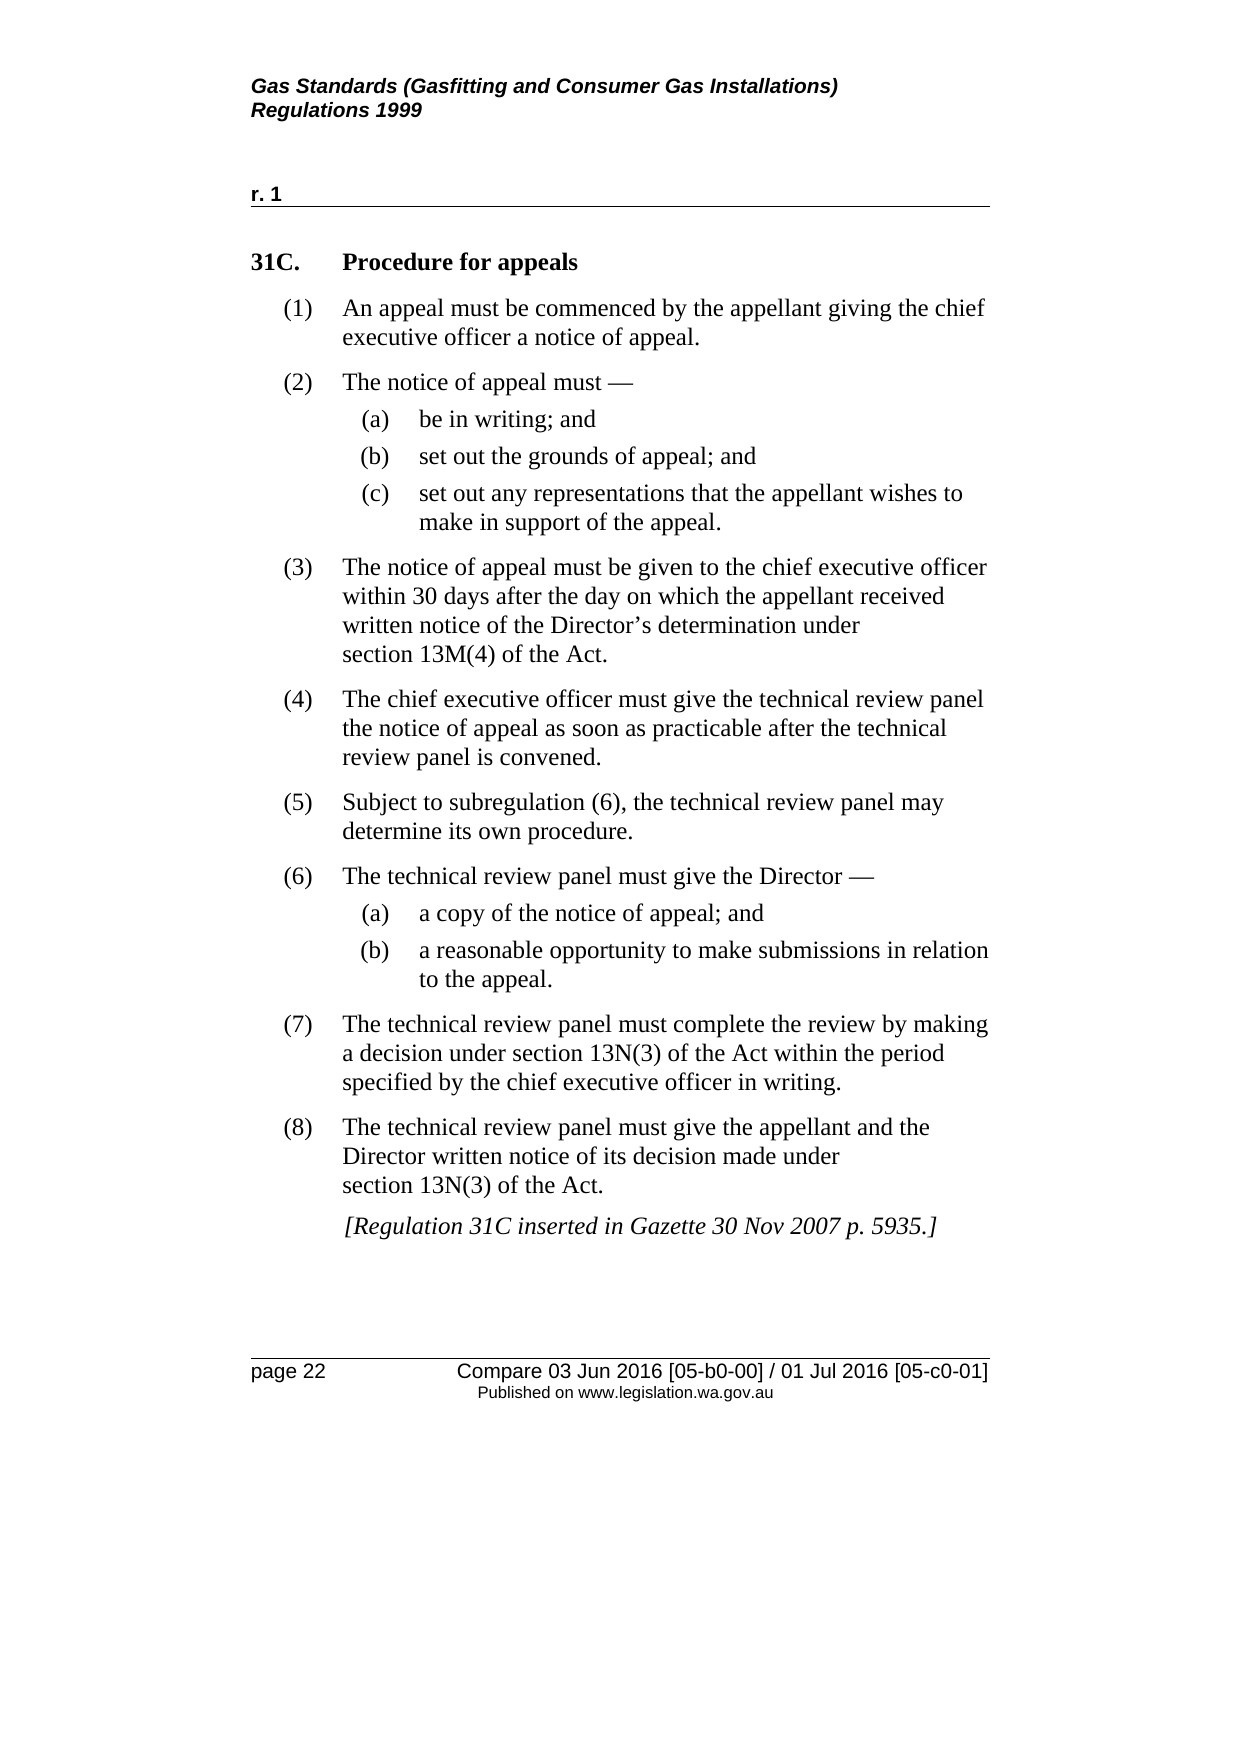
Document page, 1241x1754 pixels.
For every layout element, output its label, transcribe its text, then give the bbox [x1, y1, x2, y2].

text (4) The chief executive officer must give the technical review panel the notice of appeal as soon as practicable after the technical review panel is convened. [251, 684, 990, 770]
text (2) The notice of appeal must — [251, 367, 990, 396]
text (5) Subject to subregulation (6), the technical review panel may determine its own procedure. [251, 787, 990, 844]
text (1) An appeal must be commenced by the appellant giving the chief executive officer a notice of appeal. [251, 293, 990, 350]
subtitle 31C. Procedure for appeals [251, 247, 990, 276]
text [Regulation 31C inserted in Gazette 30 Nov 2007 p. 5935.] [251, 1211, 990, 1240]
text (b) set out the grounds of appeal; and [251, 441, 990, 470]
text (6) The technical review panel must give the Director — [251, 861, 990, 890]
text (c) set out any representations that the appellant wishes to make in support of the appeal. [251, 478, 990, 536]
text (3) The notice of appeal must be given to the chief executive officer within 30 days after the day on which the appellant received written notice of the Director’s determination under section 13M(4) of the Act. [251, 552, 990, 667]
text (7) The technical review panel must complete the review by making a decision under section 13N(3) of the Act within the period specified by the chief executive officer in writing. [251, 1009, 990, 1096]
text (a) be in writing; and [251, 404, 990, 433]
text (a) a copy of the notice of appeal; and [251, 898, 990, 927]
text (b) a reasonable opportunity to make submissions in relation to the appeal. [251, 935, 990, 993]
text (8) The technical review panel must give the appellant and the Director written notice of its decision made under section 13N(3) of the Act. [251, 1112, 990, 1199]
